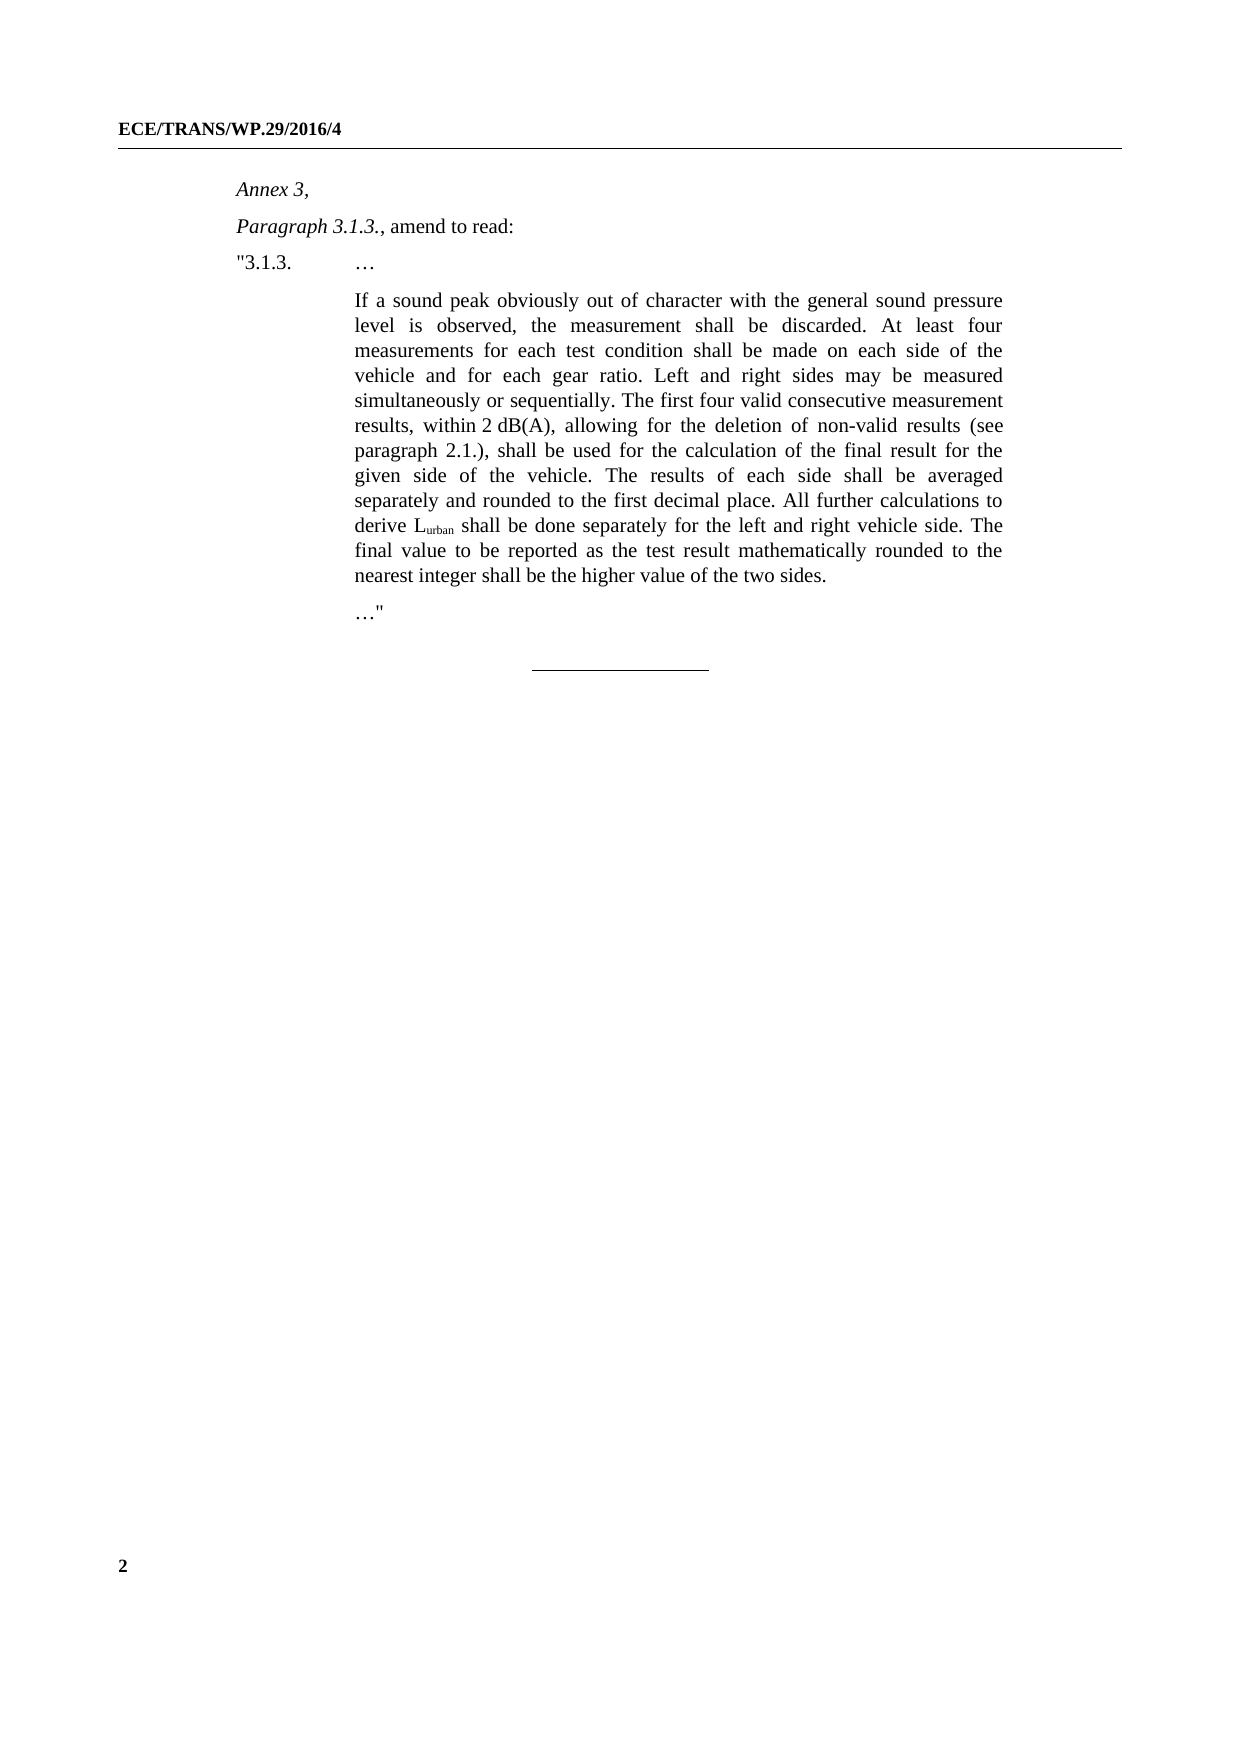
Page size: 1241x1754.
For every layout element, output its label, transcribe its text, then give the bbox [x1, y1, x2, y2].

text Paragraph 3.1.3., amend to read: [236, 214, 1004, 238]
text "3.1.3. … [236, 250, 1004, 274]
text Annex 3, [236, 177, 1004, 201]
text …" [354, 599, 1004, 624]
text If a sound peak obviously out of character with the general sound pressure level is observed, the measurement shall be discarded. At least four measurements for each test condition shall be made on each side of the vehicle and for each gear ratio. Left and right sides may be measured simultaneously or sequentially. The first four valid consecutive measurement results, within 2 dB(A), allowing for the deletion of non-valid results (see paragraph 2.1.), shall be used for the calculation of the final result for the given side of the vehicle. The results of each side shall be averaged separately and rounded to the first decimal place. All further calculations to derive Lurban shall be done separately for the left and right vehicle side. The final value to be reported as the test result mathematically rounded to the nearest integer shall be the higher value of the two sides. [354, 287, 1004, 587]
